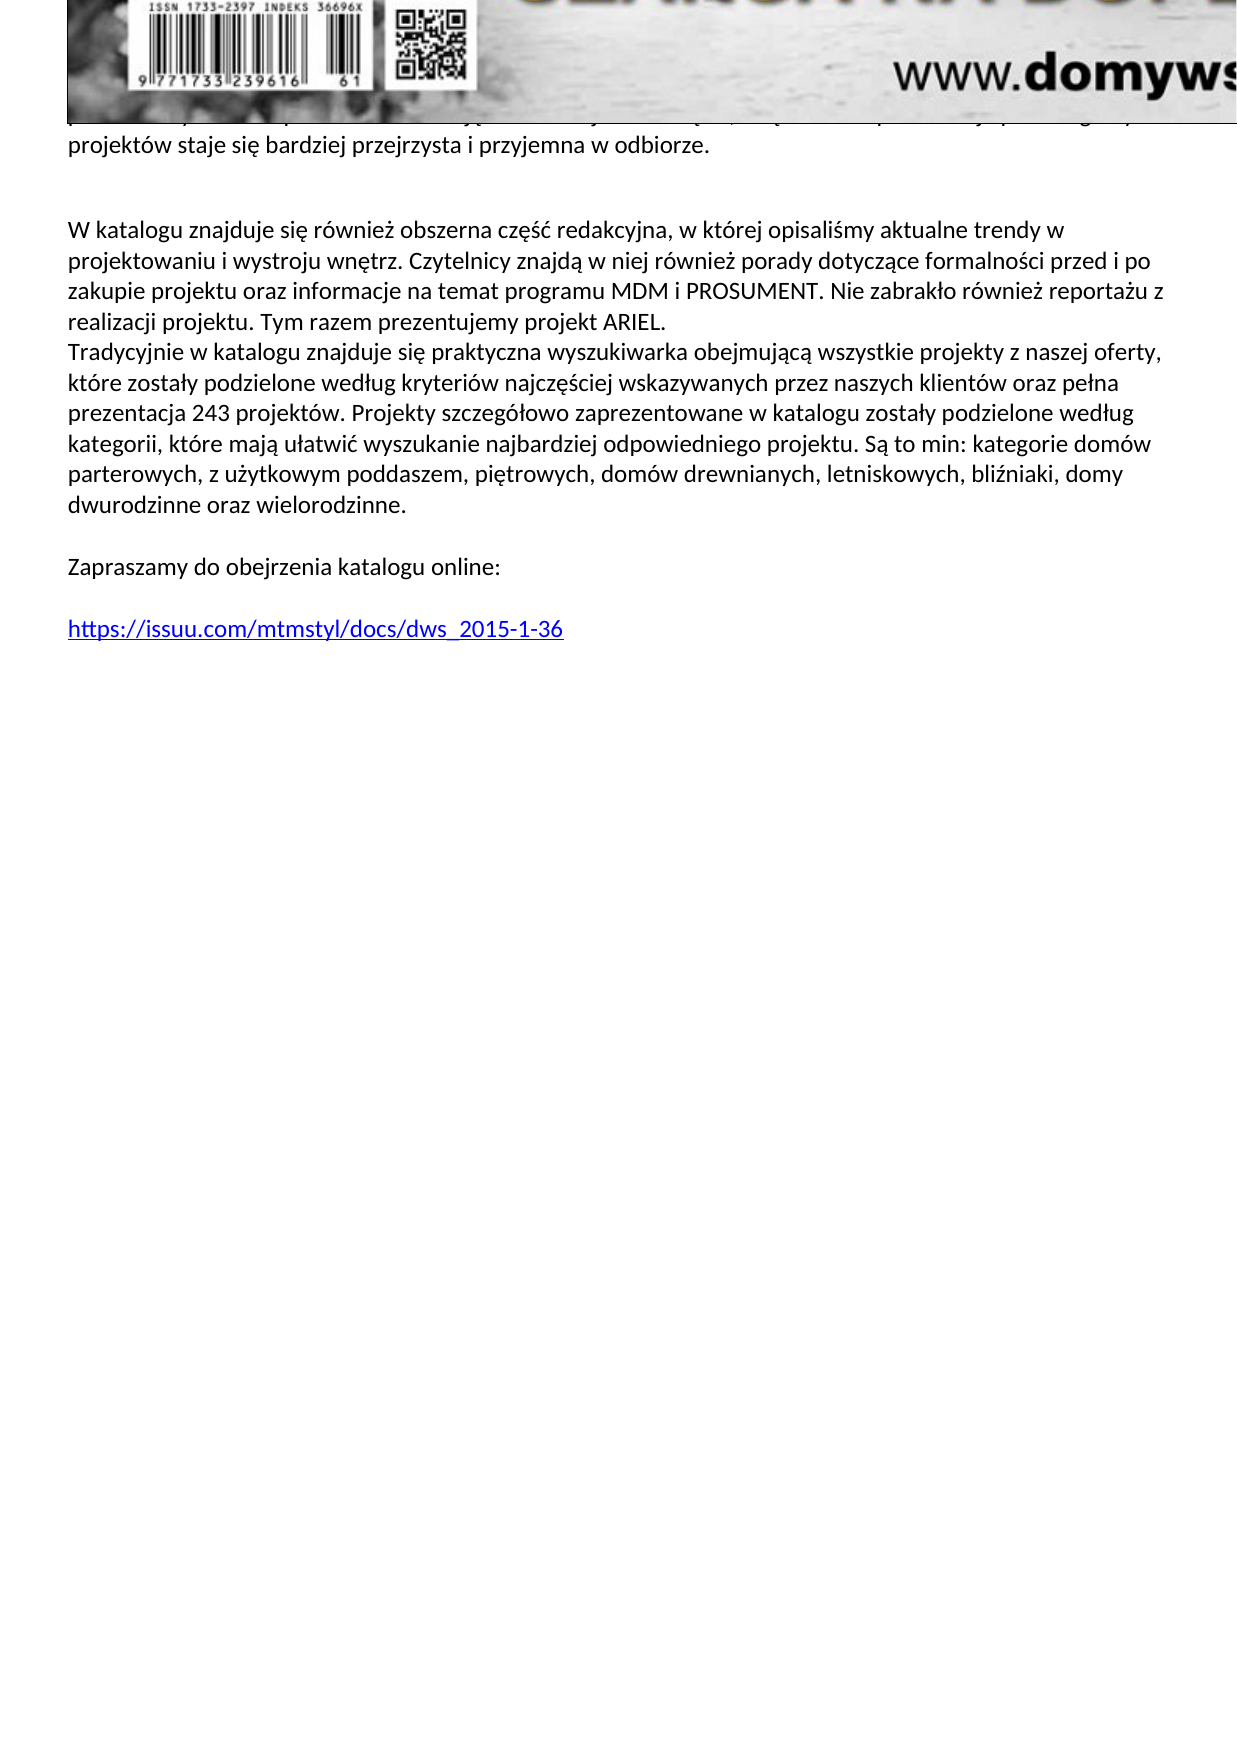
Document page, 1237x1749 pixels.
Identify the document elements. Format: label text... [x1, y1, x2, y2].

text Z przyjemnością prezentujemy nowe wydanie czasopisma „Domy w Stylu”. Nowy numer katalogu skupia się przede wszystkim na prezentowaniu zdjęć z realizacji oraz wnętrz, dzięki czemu prezentacja poszczególnych projektów staje się bardziej przejrzysta i przyjemna w odbiorze. [68, 124, 1169, 159]
picture [68, 0, 1237, 123]
text Zapraszamy do obejrzenia katalogu online: [68, 551, 1169, 581]
text W katalogu znajduje się również obszerna część redakcyjna, w której opisaliśmy aktualne trendy w projektowaniu i wystroju wnętrz. Czytelnicy znajdą w niej również porady dotyczące formalności przed i po zakupie projektu oraz informacje na temat programu MDM i PROSUMENT. Nie zabrakło również reportażu z realizacji projektu. Tym razem prezentujemy projekt ARIEL. [68, 214, 1169, 337]
text https://issuu.com/mtmstyl/docs/dws_2015-1-36 [68, 613, 1169, 643]
text Tradycyjnie w katalogu znajduje się praktyczna wyszukiwarka obejmującą wszystkie projekty z naszej oferty, które zostały podzielone według kryteriów najczęściej wskazywanych przez naszych klientów oraz pełna prezentacja 243 projektów. Projekty szczegółowo zaprezentowane w katalogu zostały podzielone według kategorii, które mają ułatwić wyszukanie najbardziej odpowiedniego projektu. Są to min: kategorie domów parterowych, z użytkowym poddaszem, piętrowych, domów drewnianych, letniskowych, bliźniaki, domy dwurodzinne oraz wielorodzinne. [68, 337, 1169, 520]
